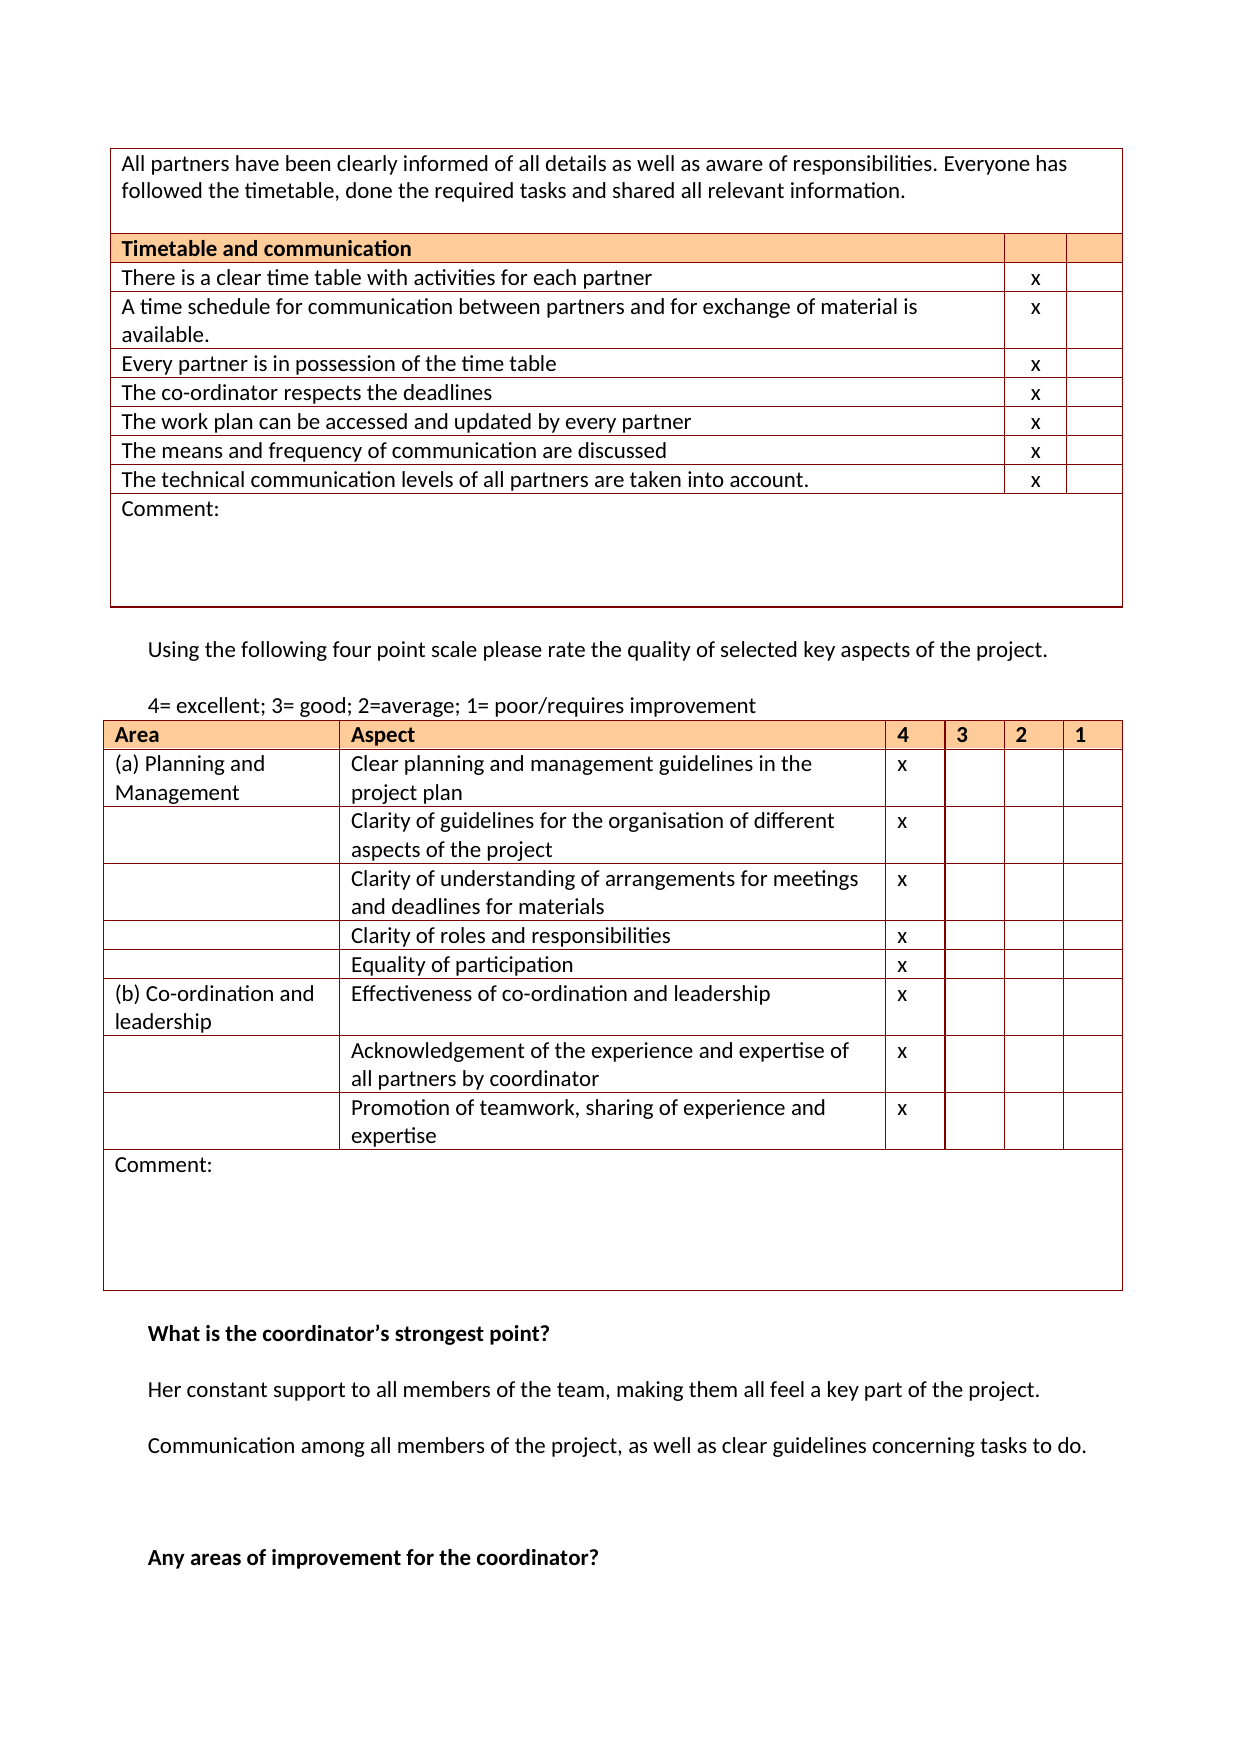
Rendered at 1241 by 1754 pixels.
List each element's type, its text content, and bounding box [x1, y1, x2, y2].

table_cell [104, 864, 339, 920]
table_cell x [1005, 292, 1066, 348]
table_cell x [1005, 263, 1066, 291]
table_cell The co-ordinator respects the deadlines [111, 378, 1004, 406]
table_cell [946, 1093, 1004, 1149]
table_cell The technical communication levels of all partners are taken into account. [111, 465, 1004, 493]
table_cell x [886, 807, 944, 863]
table_cell [1064, 864, 1122, 920]
table_cell [946, 950, 1004, 978]
table_cell x [886, 921, 944, 949]
table_cell Comment: [111, 494, 1122, 606]
table_cell x [1005, 465, 1066, 493]
table_cell x [1005, 436, 1066, 464]
table_cell x [886, 1036, 944, 1092]
table_cell Promotion of teamwork, sharing of experience and expertise [340, 1093, 885, 1149]
table_cell [1067, 407, 1122, 435]
text 4= excellent; 3= good; 2=average; 1= poor/requires improvement [148, 691, 1093, 719]
table_cell Timetable and communication [111, 234, 1004, 262]
table_cell Clarity of roles and responsibilities [340, 921, 885, 949]
table_cell x [886, 750, 944, 806]
table_cell Clear planning and management guidelines in the project plan [340, 750, 885, 806]
table_cell [1064, 1093, 1122, 1149]
table_cell Equality of participation [340, 950, 885, 978]
table_cell [1067, 465, 1122, 493]
table_cell Effectiveness of co-ordination and leadership [340, 979, 885, 1035]
text Using the following four point scale please rate the quality of selected key aspects of the project. [148, 635, 1093, 663]
table_cell [1005, 1036, 1063, 1092]
table_cell [1064, 807, 1122, 863]
table_cell (a) Planning and Management [104, 750, 339, 806]
table_cell [1005, 950, 1063, 978]
table_cell The means and frequency of communication are discussed [111, 436, 1004, 464]
table_cell [1067, 349, 1122, 377]
text Any areas of improvement for the coordinator? [148, 1543, 1093, 1572]
table_header 3 [946, 721, 1004, 748]
table_cell [104, 1093, 339, 1149]
table_header 2 [1005, 721, 1063, 748]
table_cell x [1005, 407, 1066, 435]
table_cell x [1005, 349, 1066, 377]
table_cell [1005, 807, 1063, 863]
table_cell Comment: [104, 1150, 1122, 1290]
table_cell [1005, 1093, 1063, 1149]
table_cell A time schedule for communication between partners and for exchange of material is available. [111, 292, 1004, 348]
table_cell [104, 950, 339, 978]
table_cell Clarity of guidelines for the organisation of different aspects of the project [340, 807, 885, 863]
table_cell [1005, 979, 1063, 1035]
table_cell [1064, 921, 1122, 949]
table_cell [1067, 378, 1122, 406]
table_cell x [886, 979, 944, 1035]
table_header 4 [886, 721, 944, 748]
table_cell [104, 1036, 339, 1092]
table_cell [1067, 263, 1122, 291]
table_cell [1005, 750, 1063, 806]
table_cell [1005, 864, 1063, 920]
table_cell [1064, 1036, 1122, 1092]
table_cell x [886, 950, 944, 978]
table_cell [1064, 750, 1122, 806]
table_cell [1064, 950, 1122, 978]
table_cell x [886, 864, 944, 920]
table_cell [946, 1036, 1004, 1092]
table_cell [946, 807, 1004, 863]
table_cell x [1005, 378, 1066, 406]
table_cell [946, 750, 1004, 806]
table_cell x [886, 1093, 944, 1149]
table_header Aspect [340, 721, 885, 748]
table_cell [1067, 436, 1122, 464]
table_cell [946, 921, 1004, 949]
text Her constant support to all members of the team, making them all feel a key part of the project. Communication among all members of the project, as well as clear guidelines concerning tasks to do. [148, 1375, 1093, 1459]
table_cell [1005, 234, 1066, 262]
table_cell Acknowledgement of the experience and expertise of all partners by coordinator [340, 1036, 885, 1092]
table_cell (b) Co-ordination and leadership [104, 979, 339, 1035]
table_cell [104, 921, 339, 949]
table_cell [1064, 979, 1122, 1035]
table_cell [1067, 292, 1122, 348]
table_cell Clarity of understanding of arrangements for meetings and deadlines for materials [340, 864, 885, 920]
table_cell There is a clear time table with activities for each partner [111, 263, 1004, 291]
table_cell [946, 979, 1004, 1035]
table_cell [104, 807, 339, 863]
table_cell [946, 864, 1004, 920]
table_cell The work plan can be accessed and updated by every partner [111, 407, 1004, 435]
table_header 1 [1064, 721, 1122, 748]
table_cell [111, 149, 1122, 233]
table_header Area [104, 721, 339, 748]
table_cell Every partner is in possession of the time table [111, 349, 1004, 377]
table_cell [1005, 921, 1063, 949]
table_cell [1067, 234, 1122, 262]
text What is the coordinator’s strongest point? [148, 1319, 1093, 1347]
